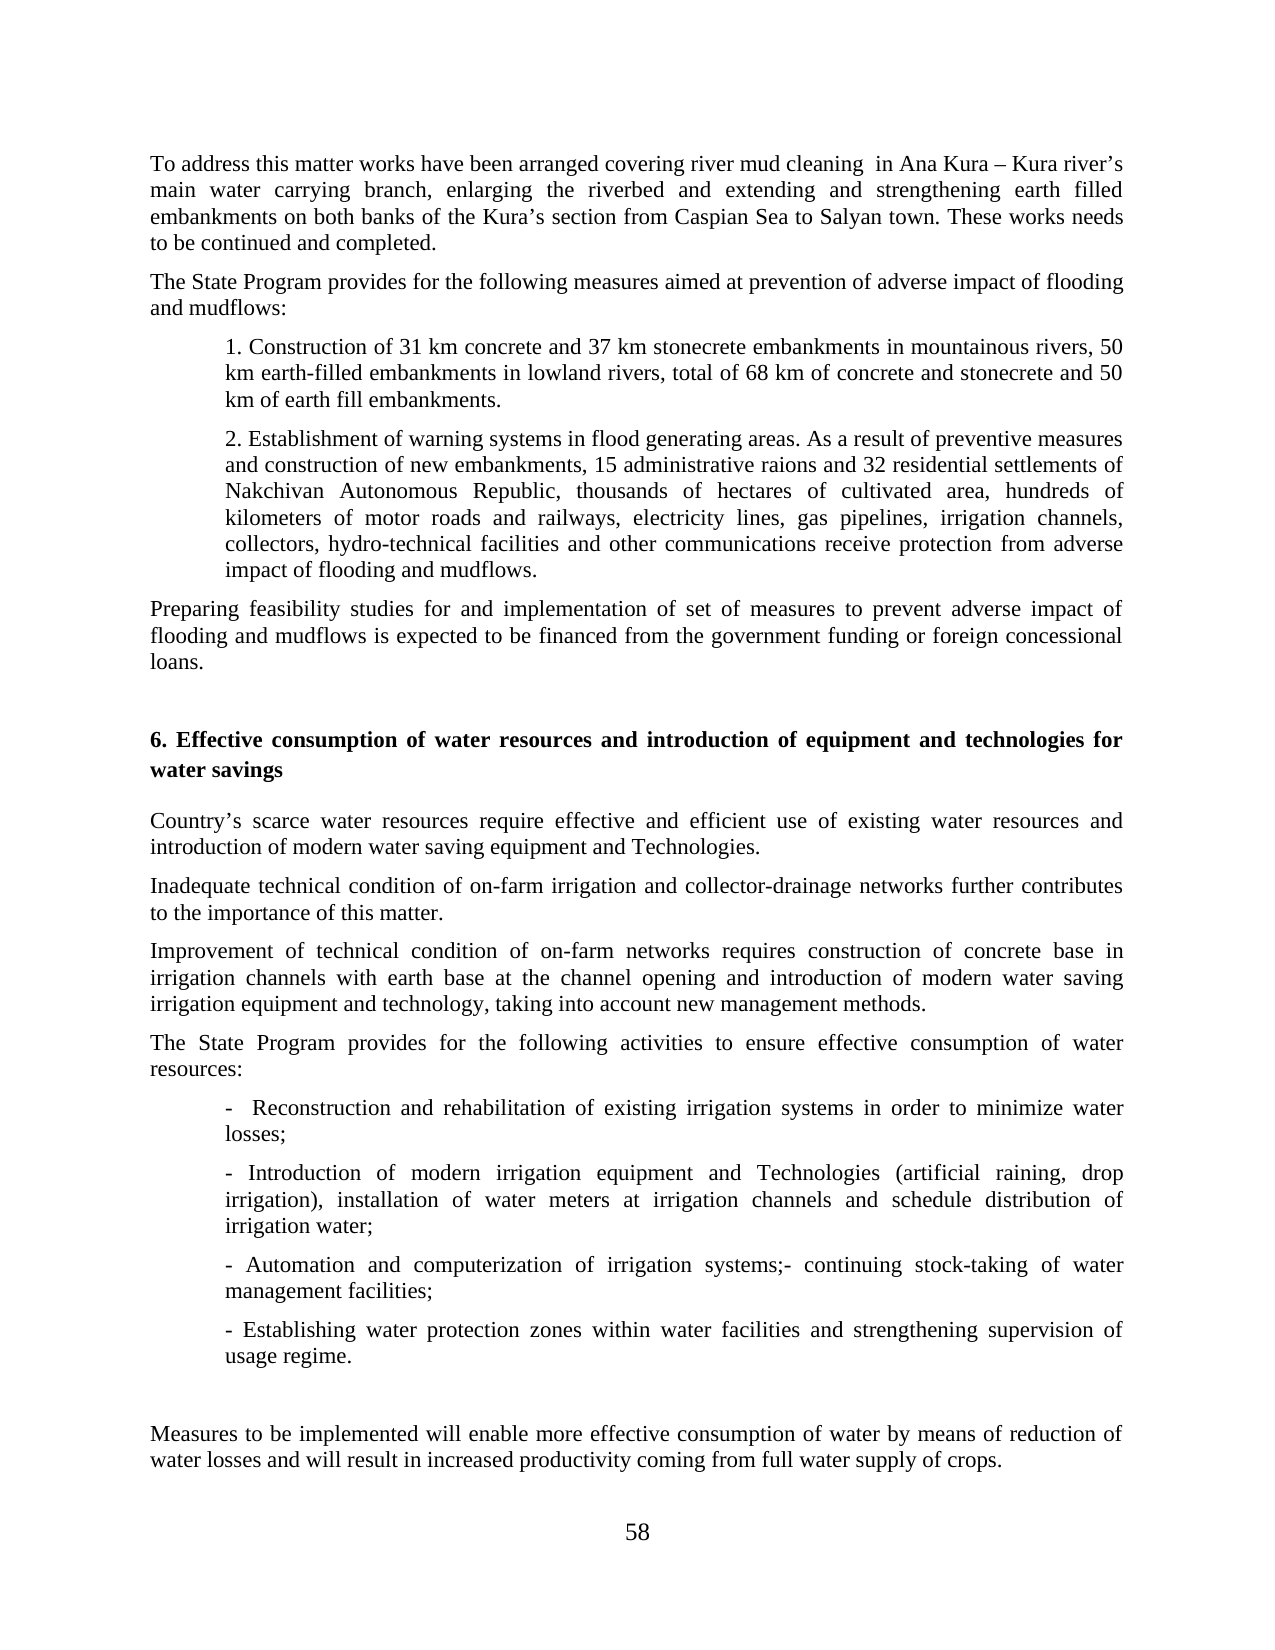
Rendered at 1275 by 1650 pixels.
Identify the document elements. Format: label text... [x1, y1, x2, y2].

text Inadequate technical condition of on-farm irrigation and collector-drainage networks further contributes to the importance of this matter. [150, 872, 1125, 925]
text - Establishing water protection zones within water facilities and strengthening supervision of usage regime. [225, 1316, 1125, 1369]
text 2. Establishment of warning systems in flood generating areas. As a result of preventive measures and construction of new embankments, 15 administrative raions and 32 residential settlements of Nakchivan Autonomous Republic, thousands of hectares of cultivated area, hundreds of kilometers of motor roads and railways, electricity lines, gas pipelines, irrigation channels, collectors, hydro-technical facilities and other communications receive protection from adverse impact of flooding and mudflows. [225, 425, 1125, 583]
text - Introduction of modern irrigation equipment and Technologies (artificial raining, drop irrigation), installation of water meters at irrigation channels and schedule distribution of irrigation water; [225, 1159, 1125, 1238]
text Preparing feasibility studies for and implementation of set of measures to prevent adverse impact of flooding and mudflows is expected to be financed from the government funding or foreign concessional loans. [150, 595, 1125, 674]
text The State Program provides for the following measures aimed at prevention of adverse impact of flooding and mudflows: [150, 268, 1125, 321]
text To address this matter works have been arranged covering river mud cleaning in Ana Kura – Kura river’s main water carrying branch, enlarging the riverbed and extending and strengthening earth filled embankments on both banks of the Kura’s section from Caspian Sea to Salyan town. These works needs to be continued and completed. [150, 150, 1125, 255]
text Measures to be implemented will enable more effective consumption of water by means of reduction of water losses and will result in increased productivity coming from full water supply of crops. [150, 1420, 1125, 1473]
text 1. Construction of 31 km concrete and 37 km stonecrete embankments in mountainous rivers, 50 km earth-filled embankments in lowland rivers, total of 68 km of concrete and stonecrete and 50 km of earth fill embankments. [225, 333, 1125, 412]
text Country’s scarce water resources require effective and efficient use of existing water resources and introduction of modern water saving equipment and Technologies. [150, 807, 1125, 860]
text Improvement of technical condition of on-farm networks requires construction of concrete base in irrigation channels with earth base at the channel opening and introduction of modern water saving irrigation equipment and technology, taking into account new management methods. [150, 937, 1125, 1016]
text 6. Effective consumption of water resources and introduction of equipment and technologies for water savings [150, 726, 1125, 782]
text - Automation and computerization of irrigation systems;- continuing stock-taking of water management facilities; [225, 1251, 1125, 1304]
text The State Program provides for the following activities to ensure effective consumption of water resources: [150, 1029, 1125, 1082]
text - Reconstruction and rehabilitation of existing irrigation systems in order to minimize water losses; [225, 1094, 1125, 1147]
